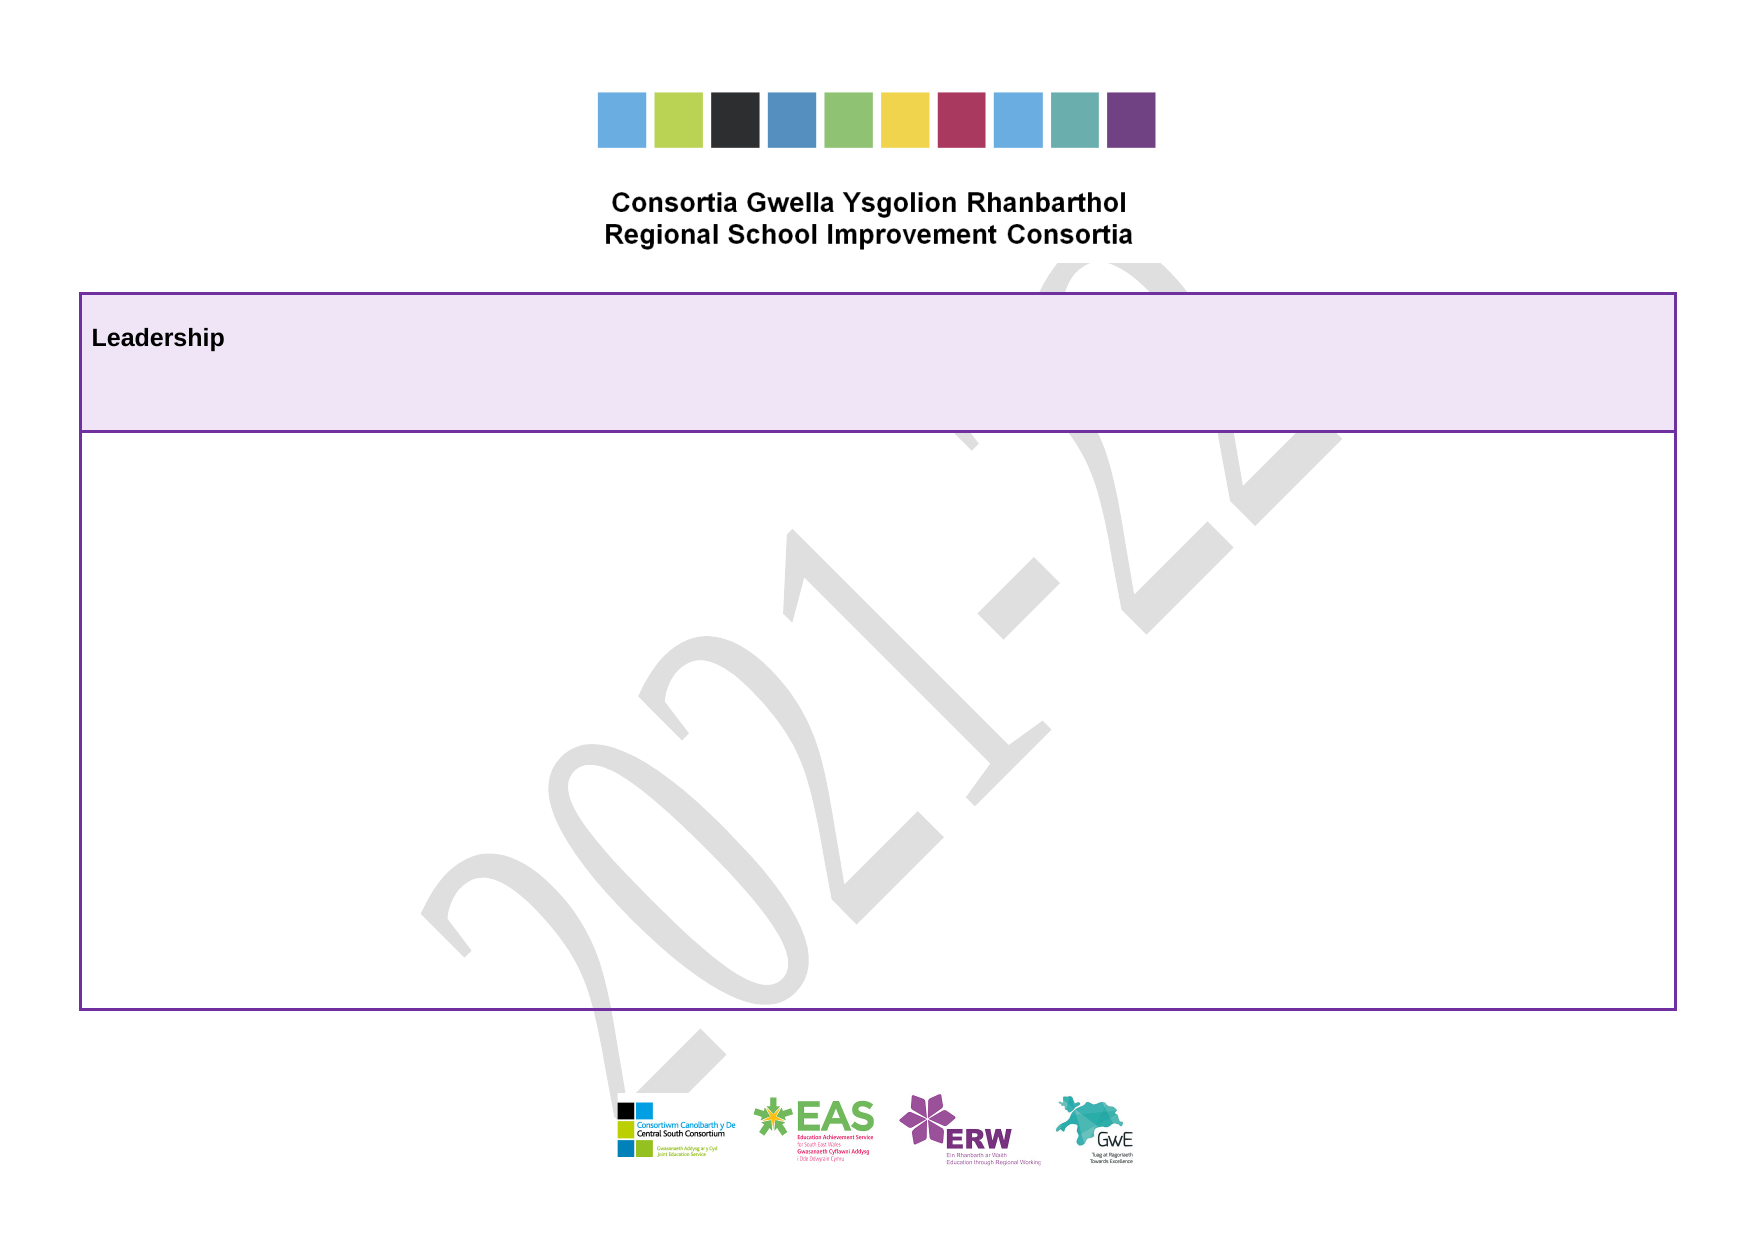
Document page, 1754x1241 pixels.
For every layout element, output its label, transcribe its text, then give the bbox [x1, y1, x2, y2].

picture [580, 73, 1174, 263]
table_header Leadership [82, 295, 1674, 430]
table_cell [82, 433, 1674, 1008]
picture [617, 1093, 1137, 1167]
